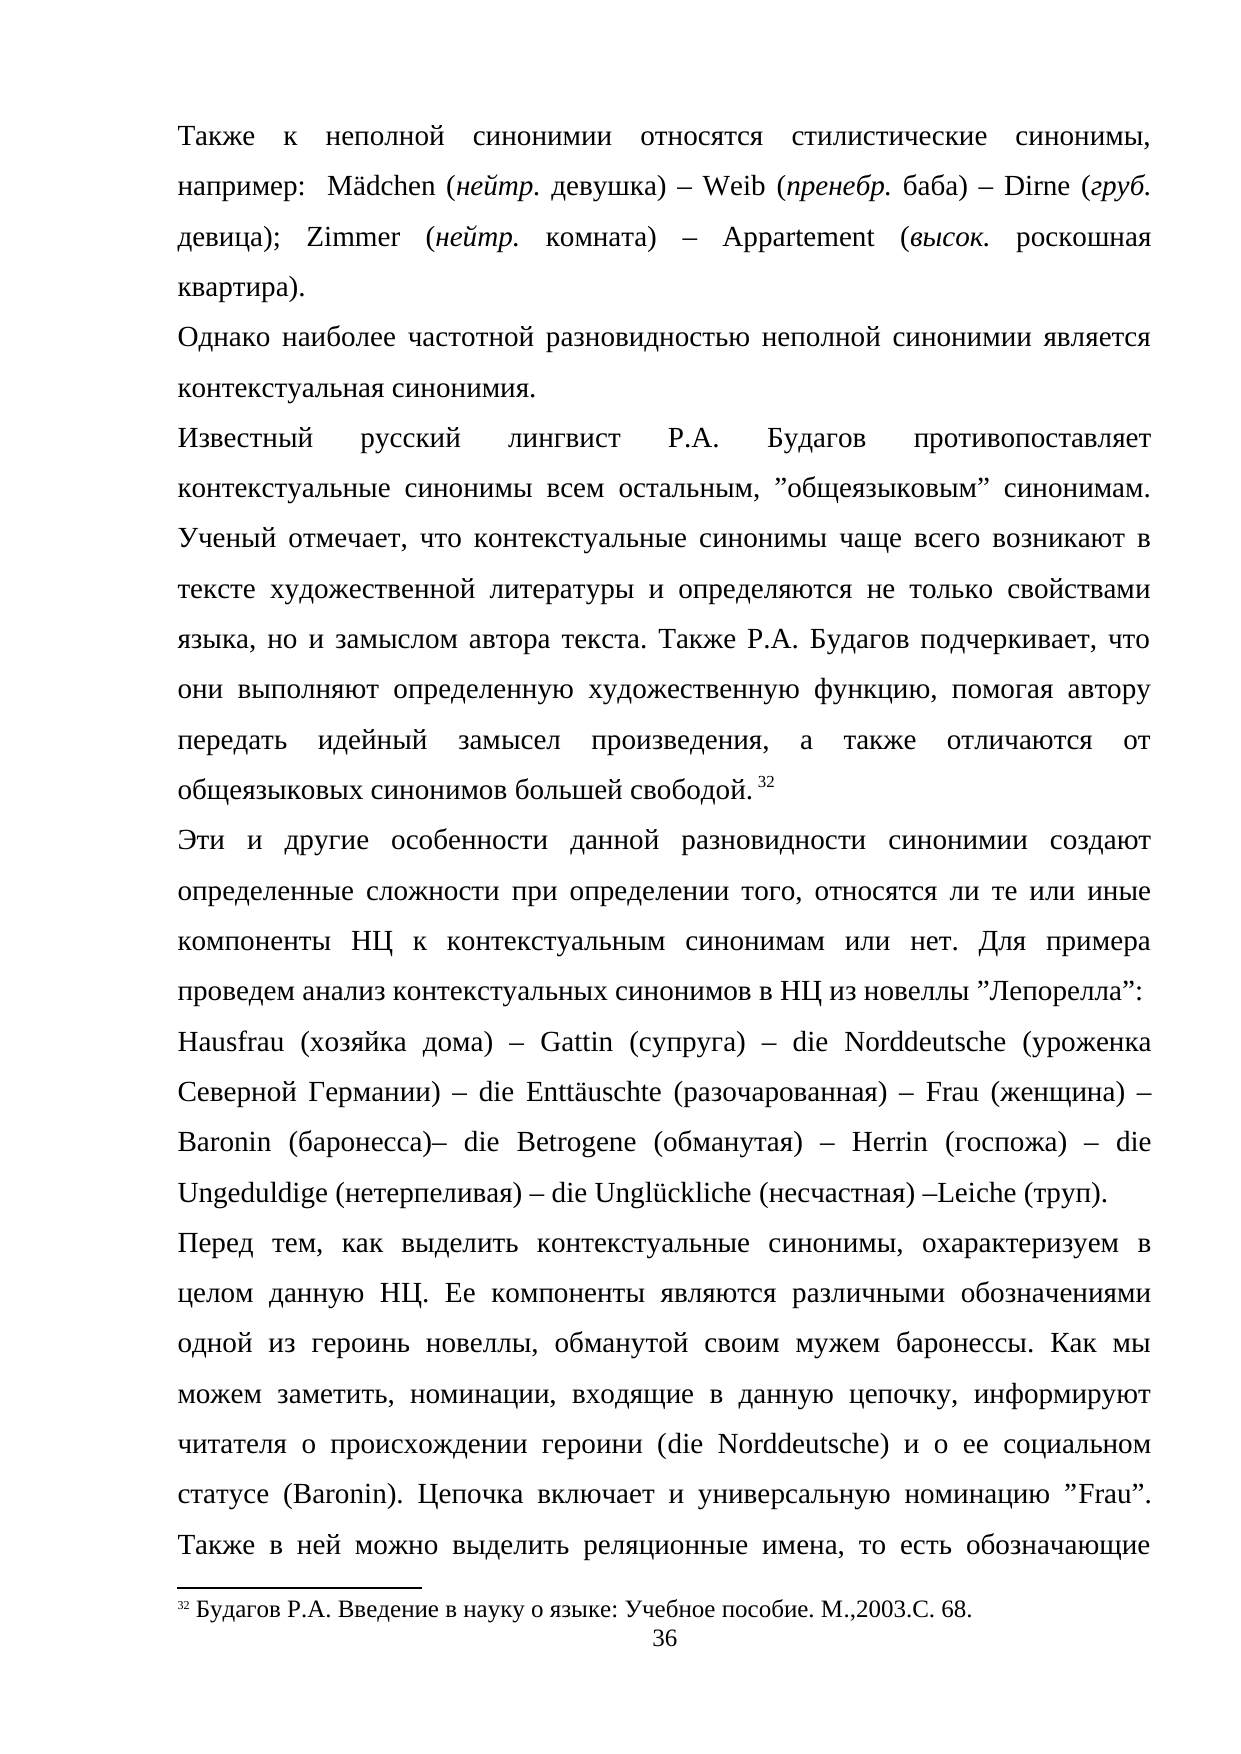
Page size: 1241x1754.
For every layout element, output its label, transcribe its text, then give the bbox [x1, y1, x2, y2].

text Эти и другие особенности данной разновидности синонимии создают определенные сложности при определении того, относятся ли те или иные компоненты НЦ к контекстуальным синонимам или нет. Для примера проведем анализ контекстуальных синонимов в НЦ из новеллы ”Лепорелла”: [177, 822, 1152, 1007]
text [177, 1225, 1152, 1560]
text Также к неполной синонимии относятся стилистические синонимы, например: Mädchen (нейтр. девушка) – Weib (пренебр. баба) – Dirne (груб. девица); Zimmer (нейтр. комната) – Appartement (высок. роскошная квартира). [177, 118, 1152, 303]
text Известный русский лингвист Р.А. Будагов противопоставляет контекстуальные синонимы всем остальным, ”общеязыковым” синонимам. Ученый отмечает, что контекстуальные синонимы чаще всего возникают в тексте художественной литературы и определяются не только свойствами языка, но и замыслом автора текста. Также Р.А. Будагов подчеркивает, что они выполняют определенную художественную функцию, помогая автору передать идейный замысел произведения, а также отличаются от общеязыковых синонимов большей свободой. [177, 420, 1152, 806]
text Hausfrau (хозяйка дома) – Gattin (супруга) – die Norddeutsche (уроженка Северной Германии) – die Enttäuschte (разочарованная) – Frau (женщина) – Baronin (баронесса)– die Betrogene (обманутая) – Herrin (госпожа) – die Ungeduldige (нетерпеливая) – die Unglückliche (несчастная) –Leiche (труп). [177, 1024, 1152, 1208]
text Однако наиболее частотной разновидностью неполной синонимии является контекстуальная синонимия. [177, 319, 1152, 403]
